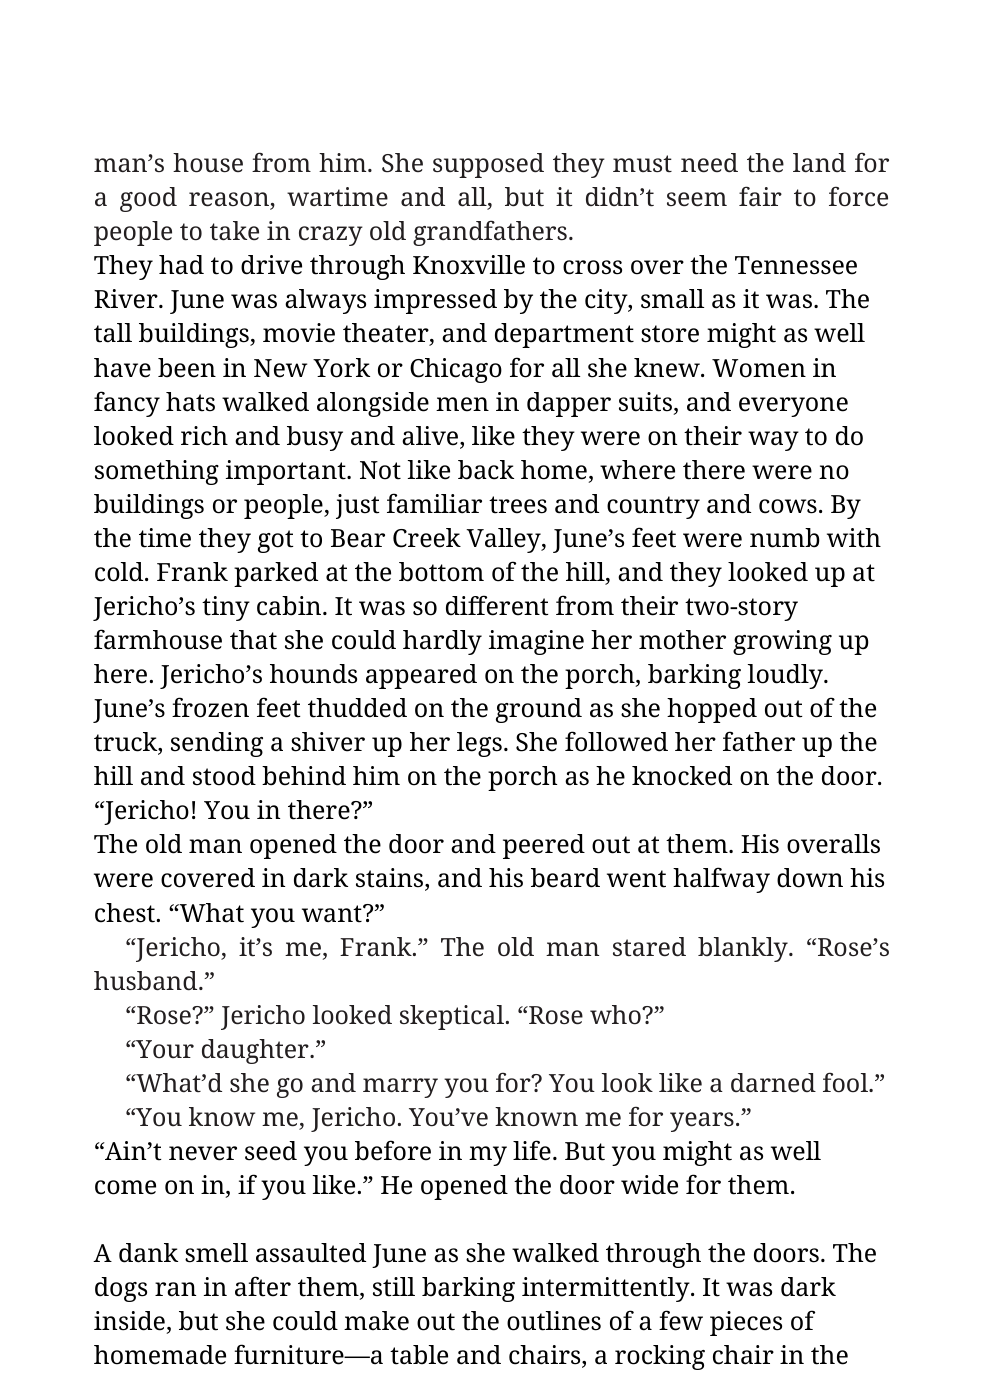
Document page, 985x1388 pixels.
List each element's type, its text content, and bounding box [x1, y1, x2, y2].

text “Rose?” Jericho looked skeptical. “Rose who?” [94, 997, 891, 1031]
text “Your daughter.” [94, 1031, 891, 1066]
text “Ain’t never seed you before in my life. But you might as well come on in, if you like.” He opened the door wide for them. [94, 1134, 891, 1202]
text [94, 146, 891, 248]
text “You know me, Jericho. You’ve known me for years.” [94, 1099, 891, 1134]
text “What’d she go and marry you for? You look like a darned fool.” [94, 1066, 891, 1099]
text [94, 1236, 891, 1372]
text They had to drive through Knoxville to cross over the Tennessee River. June was always impressed by the city, small as it was. The tall buildings, movie theater, and department store might as well have been in New York or Chicago for all she knew. Women in fancy hats walked alongside men in dapper suits, and everyone looked rich and busy and alive, like they were on their way to do something important. Not like back home, where there were no buildings or people, just familiar trees and country and cows. By the time they got to Bear Creek Valley, June’s feet were numb with cold. Frank parked at the bottom of the hill, and they looked up at Jericho’s tiny cabin. It was so different from their two-story farmhouse that she could hardly imagine her mother growing up here. Jericho’s hounds appeared on the porch, barking loudly. June’s frozen feet thudded on the ground as she hopped out of the truck, sending a shiver up her legs. She followed her father up the hill and stood behind him on the porch as he knocked on the door. “Jericho! You in there?” [94, 248, 891, 827]
text The old man opened the door and peered out at them. His overalls were covered in dark stains, and his beard went halfway down his chest. “What you want?” [94, 827, 891, 929]
text “Jericho, it’s me, Frank.” The old man stared blankly. “Rose’s husband.” [94, 929, 891, 997]
